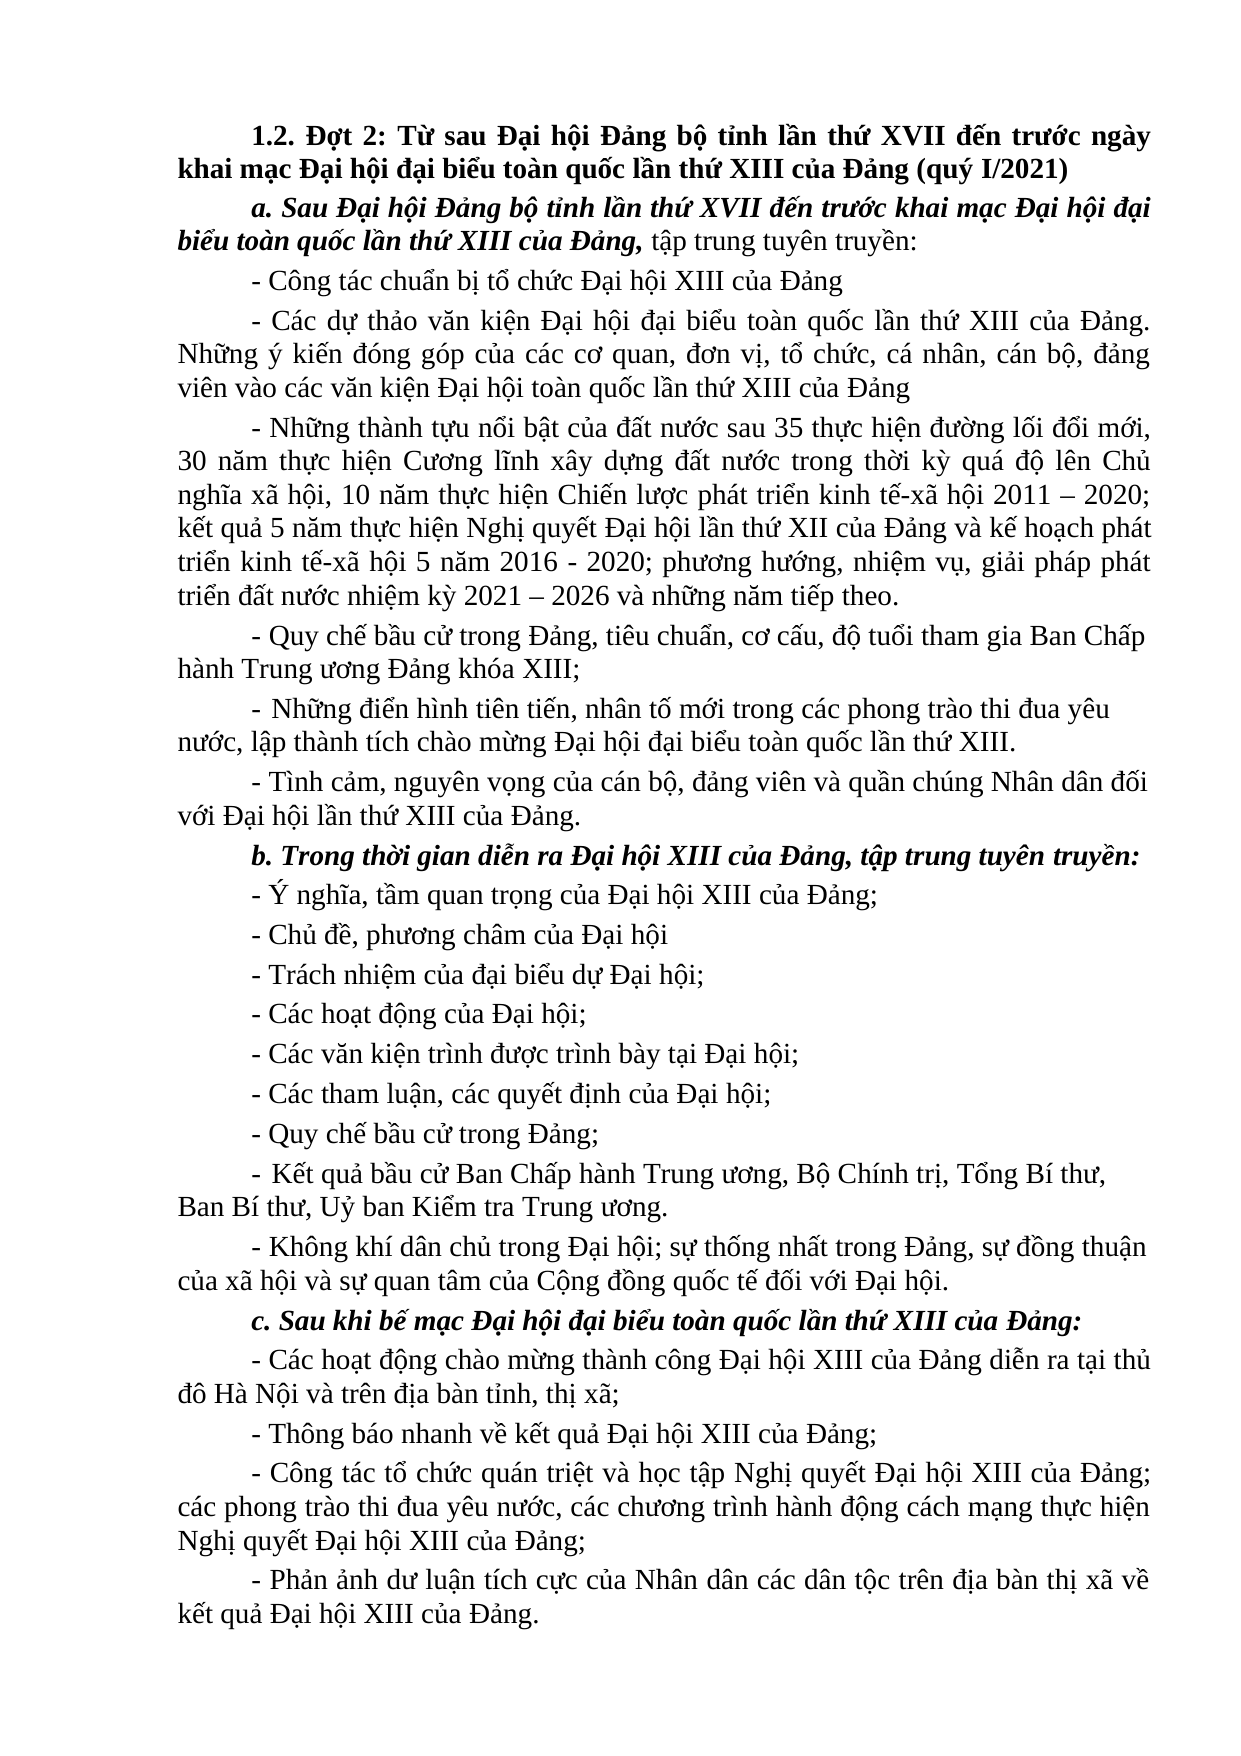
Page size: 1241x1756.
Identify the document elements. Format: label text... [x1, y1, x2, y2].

list Trách nhiệm của đại biểu dự Đại hội; [251, 957, 1207, 990]
list Ý nghĩa, tầm quan trọng của Đại hội XIII của Đảng; [251, 877, 1207, 911]
list Những điển hình tiên tiến, nhân tố mới trong các phong trào thi đua yêu nước, lập thành tích chào mừng Đại hội đại biểu toàn quốc lần thứ XIII. [177, 691, 1151, 758]
list Quy chế bầu cử trong Đảng; [251, 1116, 1207, 1150]
list Các hoạt động của Đại hội; [251, 997, 1207, 1030]
subtitle Sau khi bế mạc Đại hội đại biểu toàn quốc lần thứ XIII của Đảng: [251, 1303, 1207, 1337]
subtitle Sau Đại hội Đảng bộ tỉnh lần thứ XVII đến trước khai mạc Đại hội đại biểu toàn quốc lần thứ XIII của Đảng, tập trung tuyên truyền: [177, 191, 1152, 257]
list Công tác chuẩn bị tổ chức Đại hội XIII của Đảng [251, 263, 1207, 297]
list Công tác tổ chức quán triệt và học tập Nghị quyết Đại hội XIII của Đảng; các phong trào thi đua yêu nước, các chương trình hành động cách mạng thực hiện Nghị quyết Đại hội XIII của Đảng; [177, 1456, 1152, 1556]
subtitle Đợt 2: Từ sau Đại hội Đảng bộ tỉnh lần thứ XVII đến trước ngày khai mạc Đại hội đại biểu toàn quốc lần thứ XIII của Đảng (quý I/2021) [177, 118, 1152, 185]
list Thông báo nhanh về kết quả Đại hội XIII của Đảng; [251, 1416, 1207, 1449]
list Các hoạt động chào mừng thành công Đại hội XIII của Đảng diễn ra tại thủ đô Hà Nội và trên địa bàn tỉnh, thị xã; [177, 1342, 1152, 1409]
list Quy chế bầu cử trong Đảng, tiêu chuẩn, cơ cấu, độ tuổi tham gia Ban Chấp hành Trung ương Đảng khóa XIII; [177, 618, 1152, 685]
list Các văn kiện trình được trình bày tại Đại hội; [251, 1036, 1207, 1070]
list Kết quả bầu cử Ban Chấp hành Trung ương, Bộ Chính trị, Tổng Bí thư, Ban Bí thư, Uỷ ban Kiểm tra Trung ương. [177, 1156, 1152, 1223]
list Phản ảnh dư luận tích cực của Nhân dân các dân tộc trên địa bàn thị xã về kết quả Đại hội XIII của Đảng. [177, 1562, 1152, 1629]
list Các tham luận, các quyết định của Đại hội; [251, 1076, 1207, 1110]
subtitle Trong thời gian diễn ra Đại hội XIII của Đảng, tập trung tuyên truyền: [251, 838, 1207, 872]
list Không khí dân chủ trong Đại hội; sự thống nhất trong Đảng, sự đồng thuận của xã hội và sự quan tâm của Cộng đồng quốc tế đối với Đại hội. [177, 1229, 1152, 1296]
list Tình cảm, nguyên vọng của cán bộ, đảng viên và quần chúng Nhân dân đối với Đại hội lần thứ XIII của Đảng. [177, 764, 1152, 831]
list Các dự thảo văn kiện Đại hội đại biểu toàn quốc lần thứ XIII của Đảng. Những ý kiến đóng góp của các cơ quan, đơn vị, tổ chức, cá nhân, cán bộ, đảng viên vào các văn kiện Đại hội toàn quốc lần thứ XIII của Đảng [177, 303, 1152, 404]
list Những thành tựu nổi bật của đất nước sau 35 thực hiện đường lối đổi mới, 30 năm thực hiện Cương lĩnh xây dựng đất nước trong thời kỳ quá độ lên Chủ nghĩa xã hội, 10 năm thực hiện Chiến lược phát triển kinh tế-xã hội 2011 – 2020; kết quả 5 năm thực hiện Nghị quyết Đại hội lần thứ XII của Đảng và kế hoạch phát triển kinh tế-xã hội 5 năm 2016 - 2020; phương hướng, nhiệm vụ, giải pháp phát triển đất nước nhiệm kỳ 2021 – 2026 và những năm tiếp theo. [177, 410, 1152, 611]
list Chủ đề, phương châm của Đại hội [251, 917, 1207, 951]
